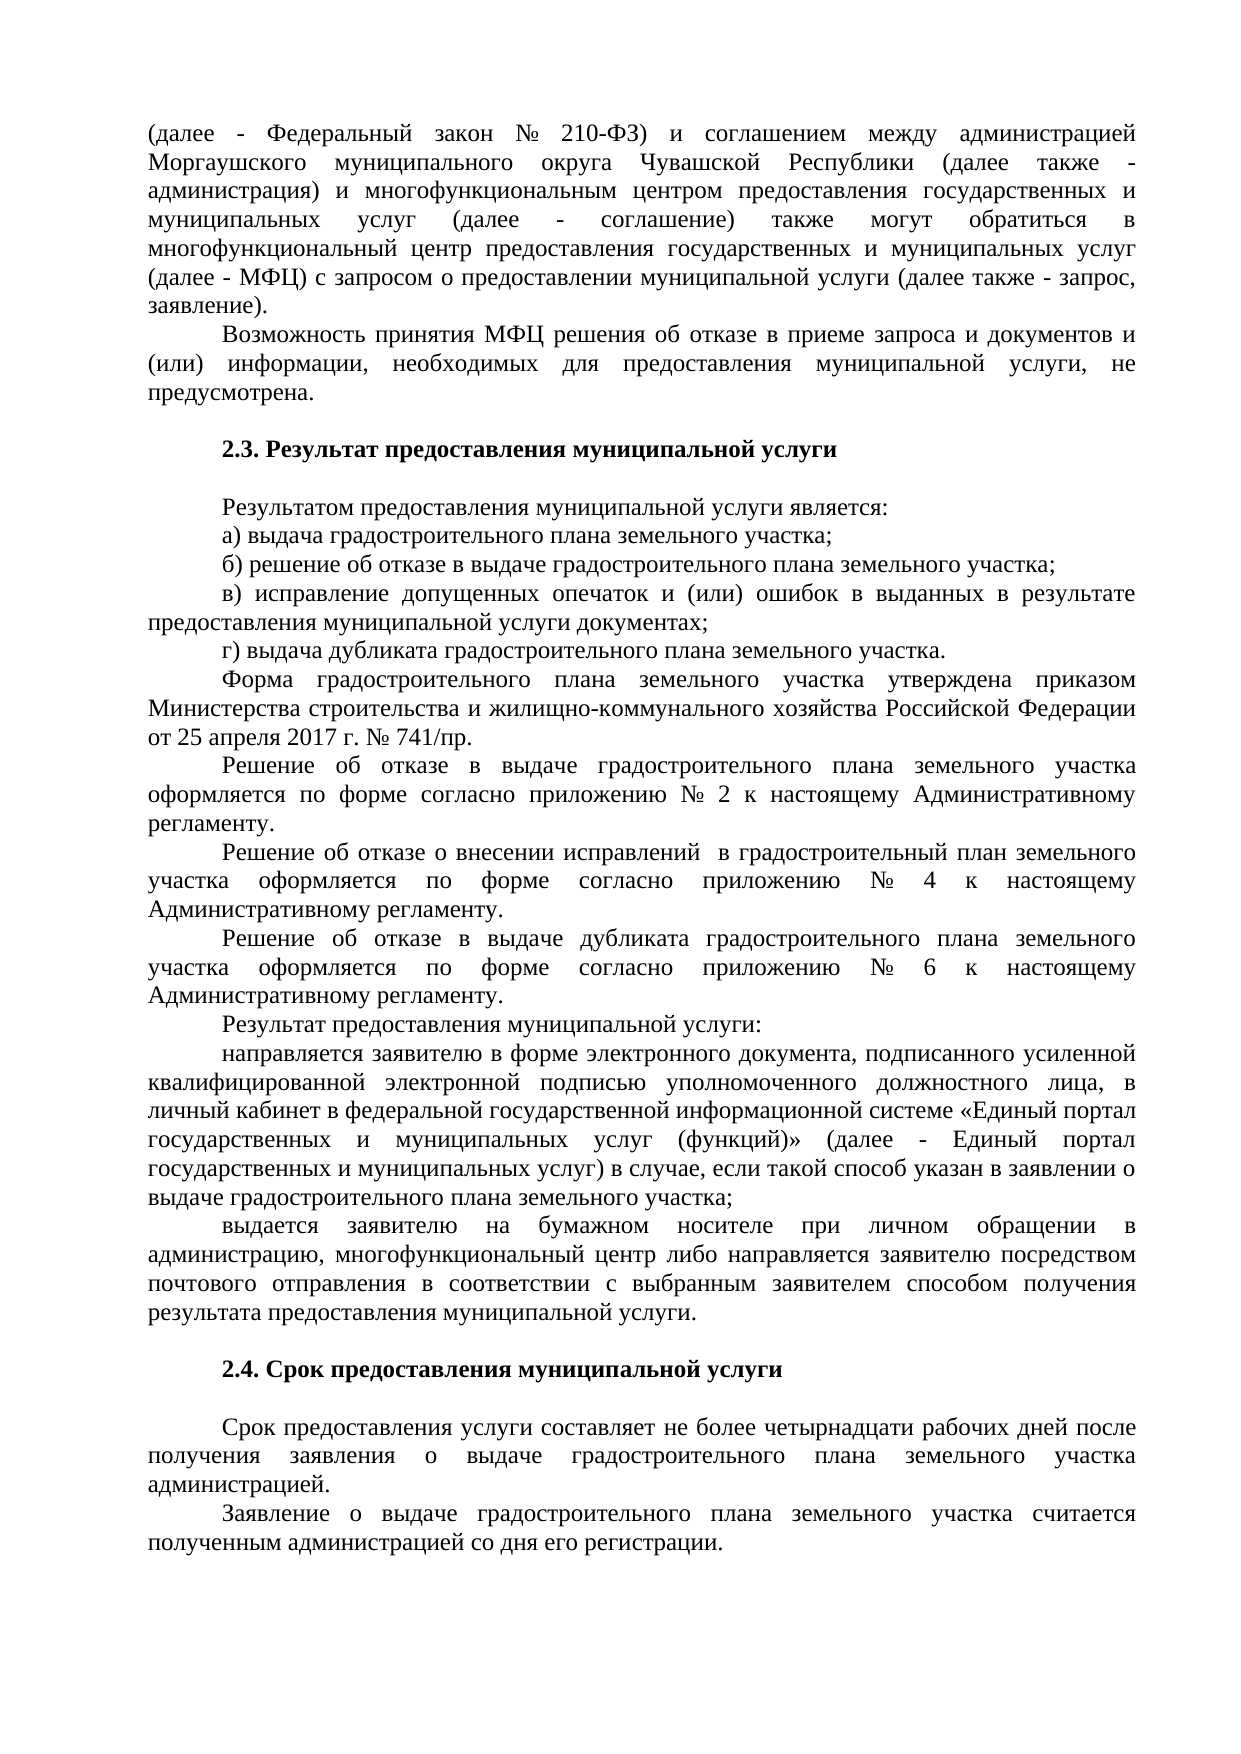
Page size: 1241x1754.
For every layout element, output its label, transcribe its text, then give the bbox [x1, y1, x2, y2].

text 2.4. Срок предоставления муниципальной услуги [148, 1354, 1137, 1383]
text выдается заявителю на бумажном носителе при личном обращении в администрацию, многофункциональный центр либо направляется заявителю посредством почтового отправления в соответствии с выбранным заявителем способом получения результата предоставления муниципальной услуги. [148, 1211, 1137, 1326]
text направляется заявителю в форме электронного документа, подписанного усиленной квалифицированной электронной подписью уполномоченного должностного лица, в личный кабинет в федеральной государственной информационной системе «Единый портал государственных и муниципальных услуг (функций)» (далее - Единый портал государственных и муниципальных услуг) в случае, если такой способ указан в заявлении о выдаче градостроительного плана земельного участка; [148, 1038, 1137, 1211]
text Решение об отказе в выдаче градостроительного плана земельного участка оформляется по форме согласно приложению № 2 к настоящему Административному регламенту. [148, 751, 1137, 837]
text Возможность принятия МФЦ решения об отказе в приеме запроса и документов и (или) информации, необходимых для предоставления муниципальной услуги, не предусмотрена. [148, 319, 1137, 406]
text Срок предоставления услуги составляет не более четырнадцати рабочих дней после получения заявления о выдаче градостроительного плана земельного участка администрацией. [148, 1412, 1137, 1498]
text Решение об отказе о внесении исправлений в градостроительный план земельного участка оформляется по форме согласно приложению № 4 к настоящему Административному регламенту. [148, 837, 1137, 923]
text б) решение об отказе в выдаче градостроительного плана земельного участка; [148, 549, 1137, 578]
text Решение об отказе в выдаче дубликата градостроительного плана земельного участка оформляется по форме согласно приложению № 6 к настоящему Административному регламенту. [148, 923, 1137, 1009]
text в) исправление допущенных опечаток и (или) ошибок в выданных в результате предоставления муниципальной услуги документах; [148, 578, 1137, 636]
text Форма градостроительного плана земельного участка утверждена приказом Министерства строительства и жилищно-коммунального хозяйства Российской Федерации от 25 апреля 2017 г. № 741/пр. [148, 664, 1137, 751]
text а) выдача градостроительного плана земельного участка; [148, 521, 1137, 549]
text Результат предоставления муниципальной услуги: [148, 1009, 1137, 1038]
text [148, 118, 1137, 319]
text Результатом предоставления муниципальной услуги является: [148, 492, 1137, 521]
text 2.3. Результат предоставления муниципальной услуги [148, 434, 1137, 463]
text г) выдача дубликата градостроительного плана земельного участка. [148, 636, 1137, 664]
text Заявление о выдаче градостроительного плана земельного участка считается полученным администрацией со дня его регистрации. [148, 1498, 1137, 1556]
